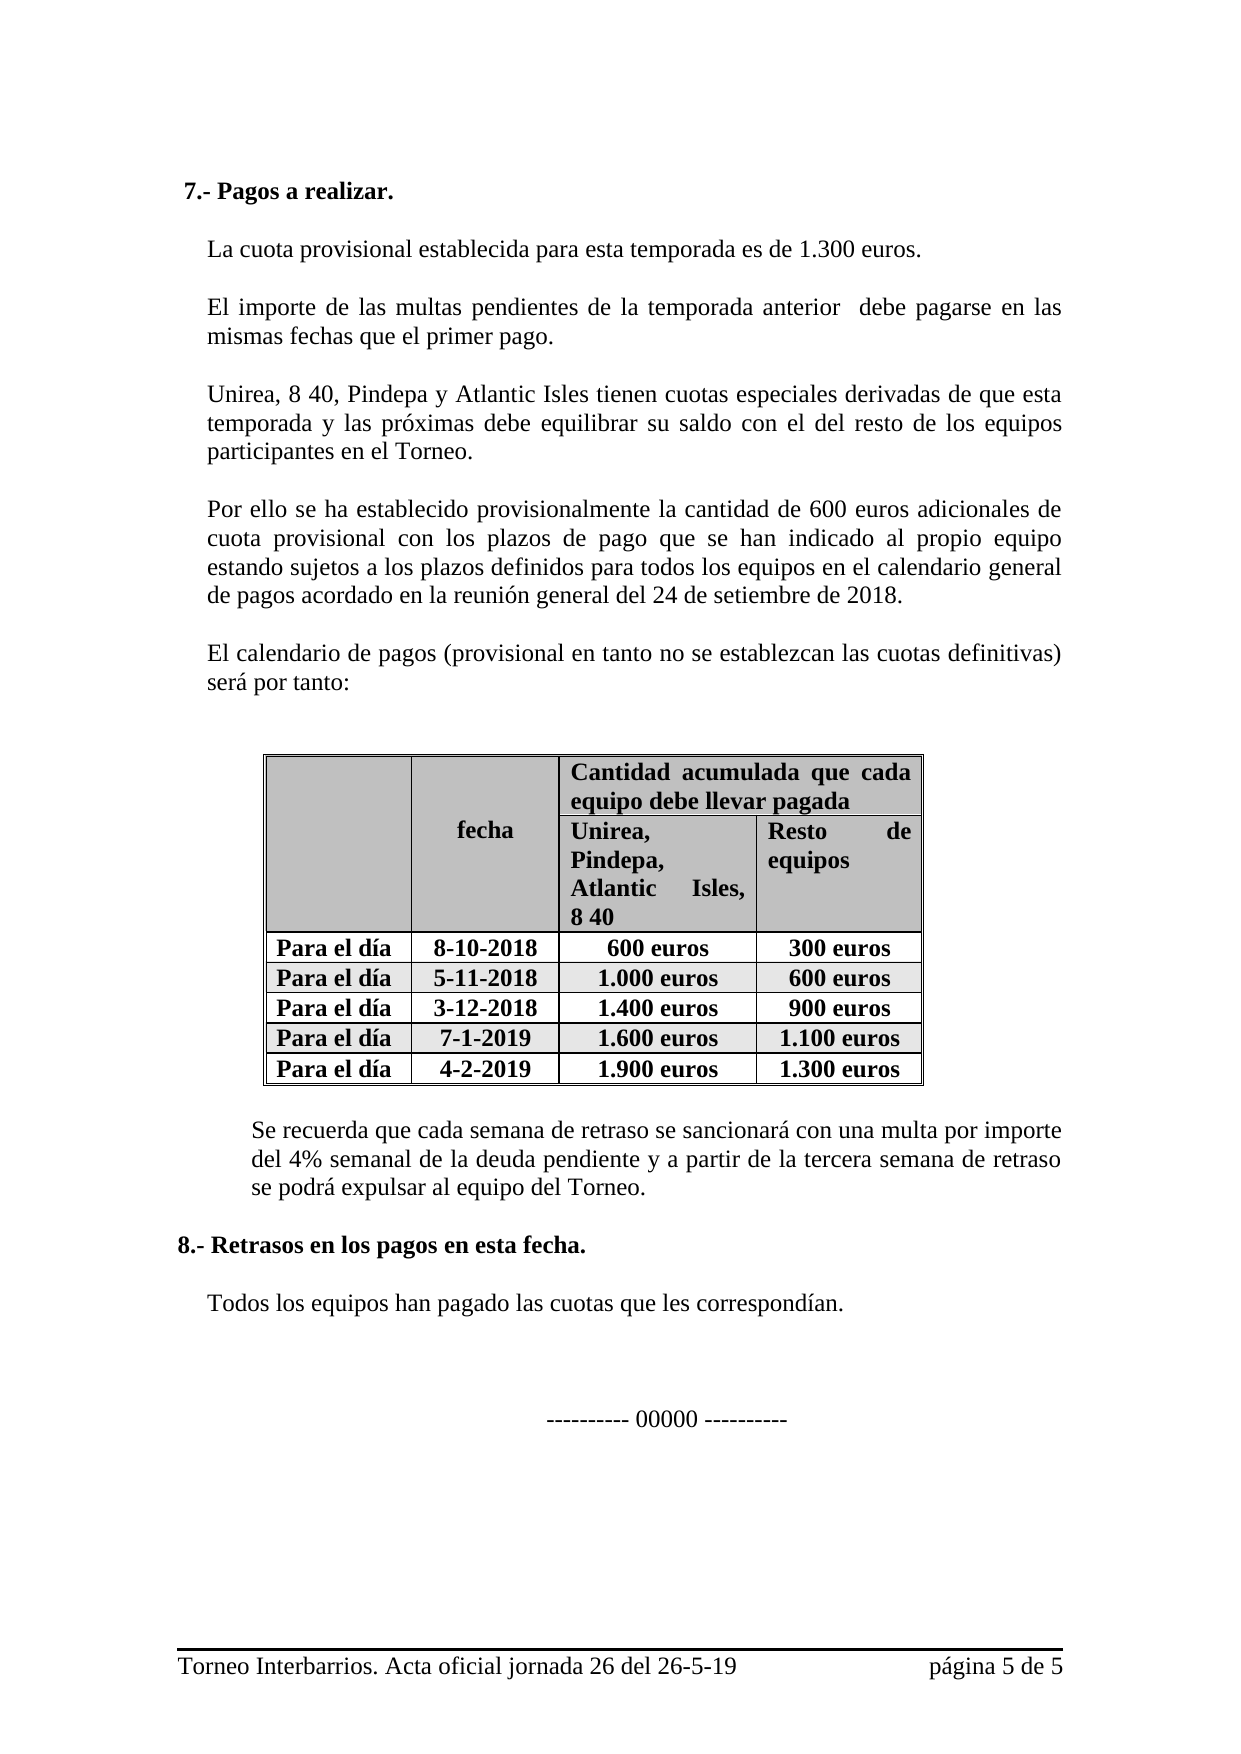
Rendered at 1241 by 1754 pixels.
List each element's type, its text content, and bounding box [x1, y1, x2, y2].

table_cell 900 euros [757, 993, 921, 1022]
table_cell 8-10-2018 [412, 933, 558, 961]
table_cell 1.900 euros [560, 1054, 756, 1083]
table_cell Para el día [267, 993, 411, 1022]
text Por ello se ha establecido provisionalmente la cantidad de 600 euros adicionales de cuota provisional con los plazos de pago que se han indicado al propio equipo estando sujetos a los plazos definidos para todos los equipos en el calendario general de pagos acordado en la reunión general del 24 de setiembre de 2018. [207, 494, 1063, 609]
text Todos los equipos han pagado las cuotas que les correspondían. [207, 1288, 1063, 1317]
text Se recuerda que cada semana de retraso se sancionará con una multa por importe del 4% semanal de la deuda pendiente y a partir de la tercera semana de retraso se podrá expulsar al equipo del Torneo. [251, 1115, 1063, 1201]
table_cell 7-1-2019 [412, 1024, 558, 1052]
table_cell 4-2-2019 [412, 1054, 558, 1083]
text 8.- Retrasos en los pagos en esta fecha. [177, 1230, 1063, 1259]
table_header fecha [412, 757, 558, 931]
table_cell 3-12-2018 [412, 993, 558, 1022]
table_cell Para el día [267, 1024, 411, 1052]
table_cell Para el día [267, 933, 411, 961]
table_cell Para el día [267, 963, 411, 992]
table_cell 1.400 euros [560, 993, 756, 1022]
table_cell 600 euros [560, 933, 756, 961]
table_cell Para el día [267, 1054, 411, 1083]
table_cell 1.000 euros [560, 963, 756, 992]
text El importe de las multas pendientes de la temporada anterior debe pagarse en las mismas fechas que el primer pago. [207, 292, 1063, 350]
table_cell Resto de equipos [757, 816, 921, 931]
table_cell 5-11-2018 [412, 963, 558, 992]
table_cell 600 euros [757, 963, 921, 992]
table_cell 1.100 euros [757, 1024, 921, 1052]
table_cell Unirea, Pindepa, Atlantic Isles, 8 40 [560, 816, 756, 931]
text ---------- 00000 ---------- [251, 1404, 1063, 1433]
table_cell 1.300 euros [757, 1054, 921, 1083]
text Unirea, 8 40, Pindepa y Atlantic Isles tienen cuotas especiales derivadas de que esta temporada y las próximas debe equilibrar su saldo con el del resto de los equipos participantes en el Torneo. [207, 379, 1063, 465]
table_header [267, 757, 411, 931]
table_cell 300 euros [757, 933, 921, 961]
table_header Cantidad acumulada que cada equipo debe llevar pagada [560, 757, 921, 814]
table_cell 1.600 euros [560, 1024, 756, 1052]
text La cuota provisional establecida para esta temporada es de 1.300 euros. [207, 234, 1063, 263]
text El calendario de pagos (provisional en tanto no se establezcan las cuotas definitivas) será por tanto: [207, 638, 1063, 696]
text 7.- Pagos a realizar. [177, 176, 1063, 205]
